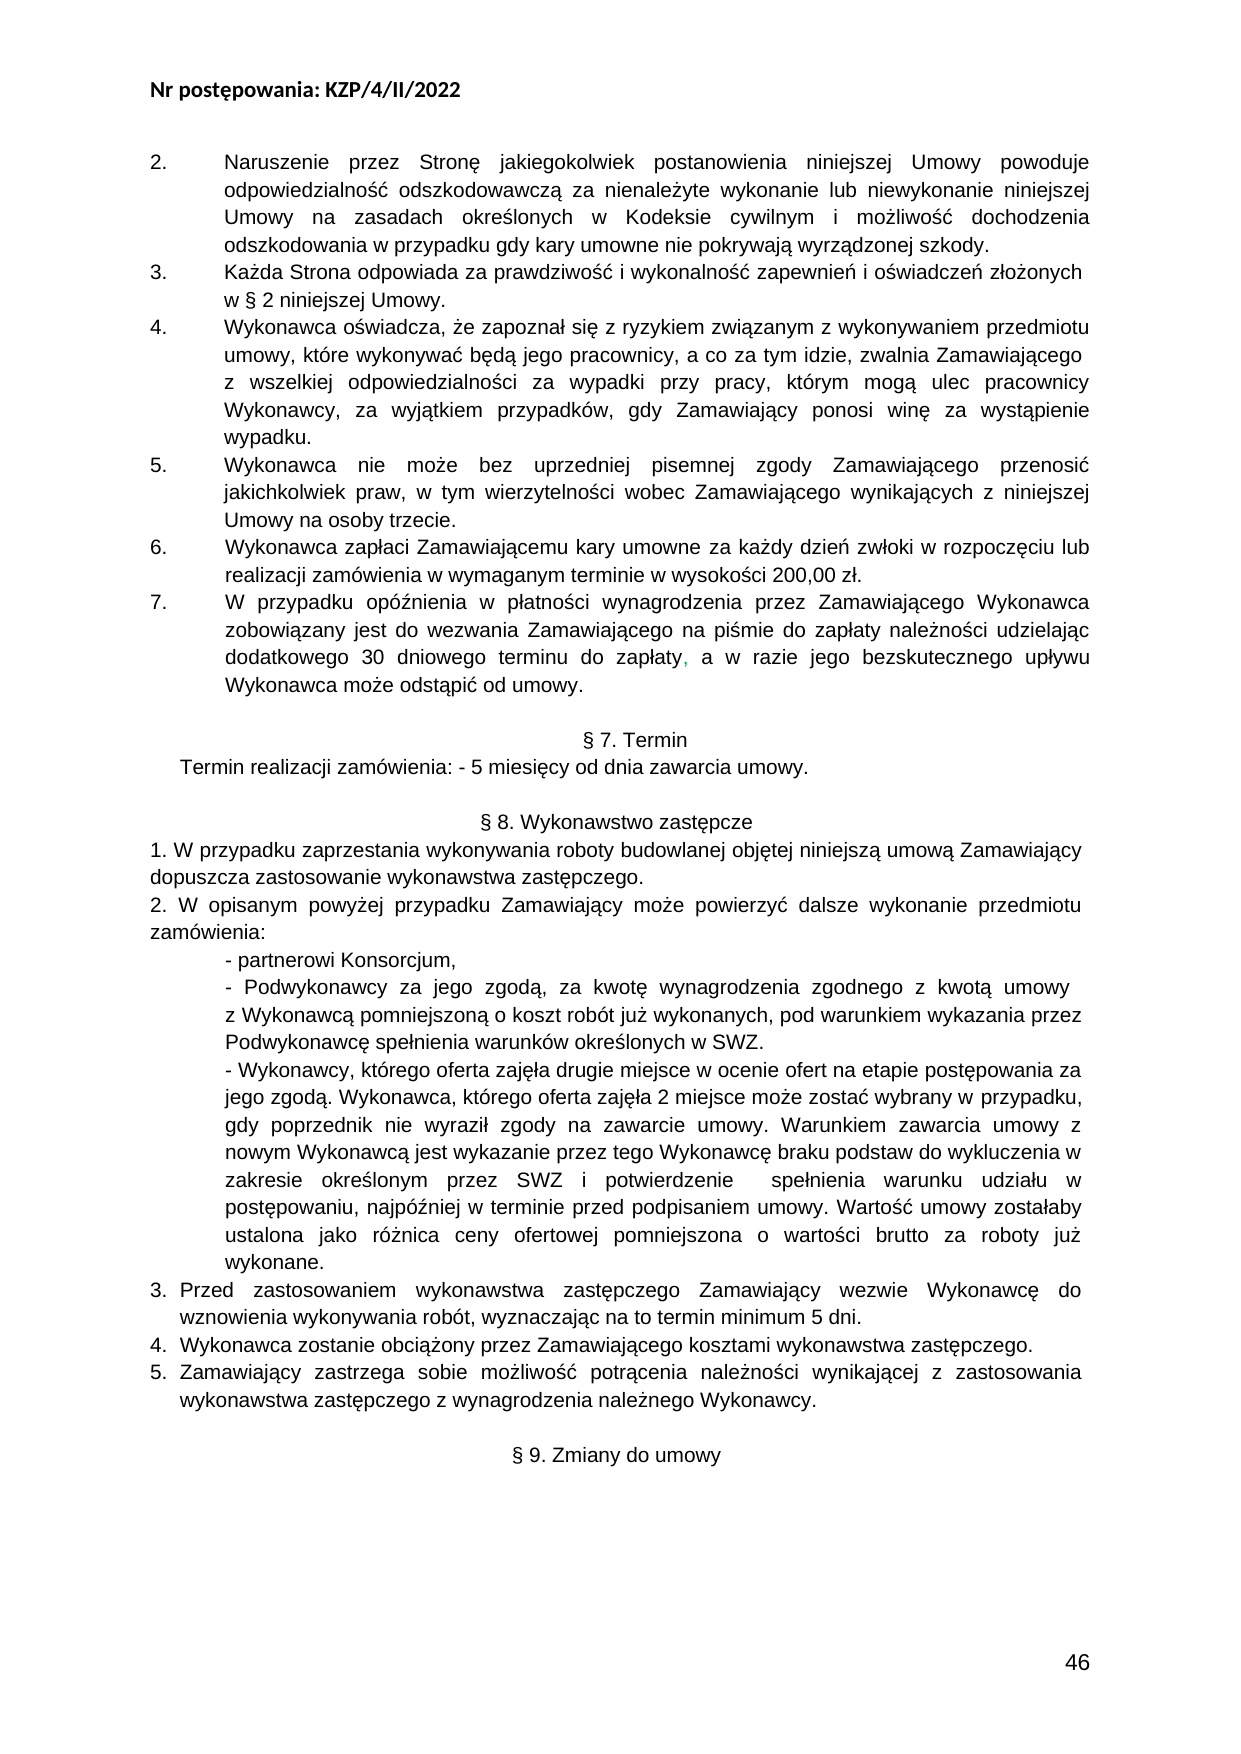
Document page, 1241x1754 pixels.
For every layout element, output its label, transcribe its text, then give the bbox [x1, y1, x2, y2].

text § 8. Wykonawstwo zastępcze [150, 810, 1083, 834]
text 6. Wykonawca zapłaci Zamawiającemu kary umowne za każdy dzień zwłoki w rozpoczęciu lub realizacji zamówienia w wymaganym terminie w wysokości 200,00 zł. [150, 535, 1090, 586]
list Wykonawca oświadcza, że zapoznał się z ryzykiem związanym z wykonywaniem przedmiotu umowy, które wykonywać będą jego pracownicy, a co za tym idzie, zwalnia Zamawiającego z wszelkiej odpowiedzialności za wypadki przy pracy, którym mogą ulec pracownicy Wykonawcy, za wyjątkiem przypadków, gdy Zamawiający ponosi winę za wystąpienie wypadku. [150, 315, 1090, 449]
list Zamawiający zastrzega sobie możliwość potrącenia należności wynikającej z zastosowania wykonawstwa zastępczego z wynagrodzenia należnego Wykonawcy. [150, 1360, 1082, 1411]
text - Wykonawcy, którego oferta zajęła drugie miejsce w ocenie ofert na etapie postępowania za jego zgodą. Wykonawca, którego oferta zajęła 2 miejsce może zostać wybrany w przypadku, gdy poprzednik nie wyraził zgody na zawarcie umowy. Warunkiem zawarcia umowy z nowym Wykonawcą jest wykazanie przez tego Wykonawcę braku podstaw do wykluczenia w zakresie określonym przez SWZ i potwierdzenie spełnienia warunku udziału w postępowaniu, najpóźniej w terminie przed podpisaniem umowy. Wartość umowy zostałaby ustalona jako różnica ceny ofertowej pomniejszona o wartości brutto za roboty już wykonane. [225, 1057, 1082, 1274]
list Wykonawca nie może bez uprzedniej pisemnej zgody Zamawiającego przenosić jakichkolwiek praw, w tym wierzytelności wobec Zamawiającego wynikających z niniejszej Umowy na osoby trzecie. [150, 452, 1090, 531]
text 7. W przypadku opóźnienia w płatności wynagrodzenia przez Zamawiającego Wykonawca zobowiązany jest do wezwania Zamawiającego na piśmie do zapłaty należności udzielając dodatkowego 30 dniowego terminu do zapłaty, a w razie jego bezskutecznego upływu Wykonawca może odstąpić od umowy. [150, 590, 1090, 696]
text - Podwykonawcy za jego zgodą, za kwotę wynagrodzenia zgodnego z kwotą umowy z Wykonawcą pomniejszoną o koszt robót już wykonanych, pod warunkiem wykazania przez Podwykonawcę spełnienia warunków określonych w SWZ. [225, 975, 1083, 1054]
list Każda Strona odpowiada za prawdziwość i wykonalność zapewnień i oświadczeń złożonych w § 2 niniejszej Umowy. [150, 260, 1090, 311]
list Wykonawca zostanie obciążony przez Zamawiającego kosztami wykonawstwa zastępczego. [150, 1332, 1082, 1356]
text - partnerowi Konsorcjum, [225, 947, 1083, 971]
list Przed zastosowaniem wykonawstwa zastępczego Zamawiający wezwie Wykonawcę do wznowienia wykonywania robót, wyznaczając na to termin minimum 5 dni. [150, 1277, 1082, 1329]
text 1. W przypadku zaprzestania wykonywania roboty budowlanej objętej niniejszą umową Zamawiający dopuszcza zastosowanie wykonawstwa zastępczego. [150, 837, 1083, 889]
text § 7. Termin [179, 727, 1090, 751]
list Termin realizacji zamówienia: - 5 miesięcy od dnia zawarcia umowy. [179, 755, 1090, 779]
list Naruszenie przez Stronę jakiegokolwiek postanowienia niniejszej Umowy powoduje odpowiedzialność odszkodowawczą za nienależyte wykonanie lub niewykonanie niniejszej Umowy na zasadach określonych w Kodeksie cywilnym i możliwość dochodzenia odszkodowania w przypadku gdy kary umowne nie pokrywają wyrządzonej szkody. [150, 150, 1090, 256]
text 2. W opisanym powyżej przypadku Zamawiający może powierzyć dalsze wykonanie przedmiotu zamówienia: [150, 892, 1083, 944]
text § 9. Zmiany do umowy [150, 1442, 1082, 1466]
